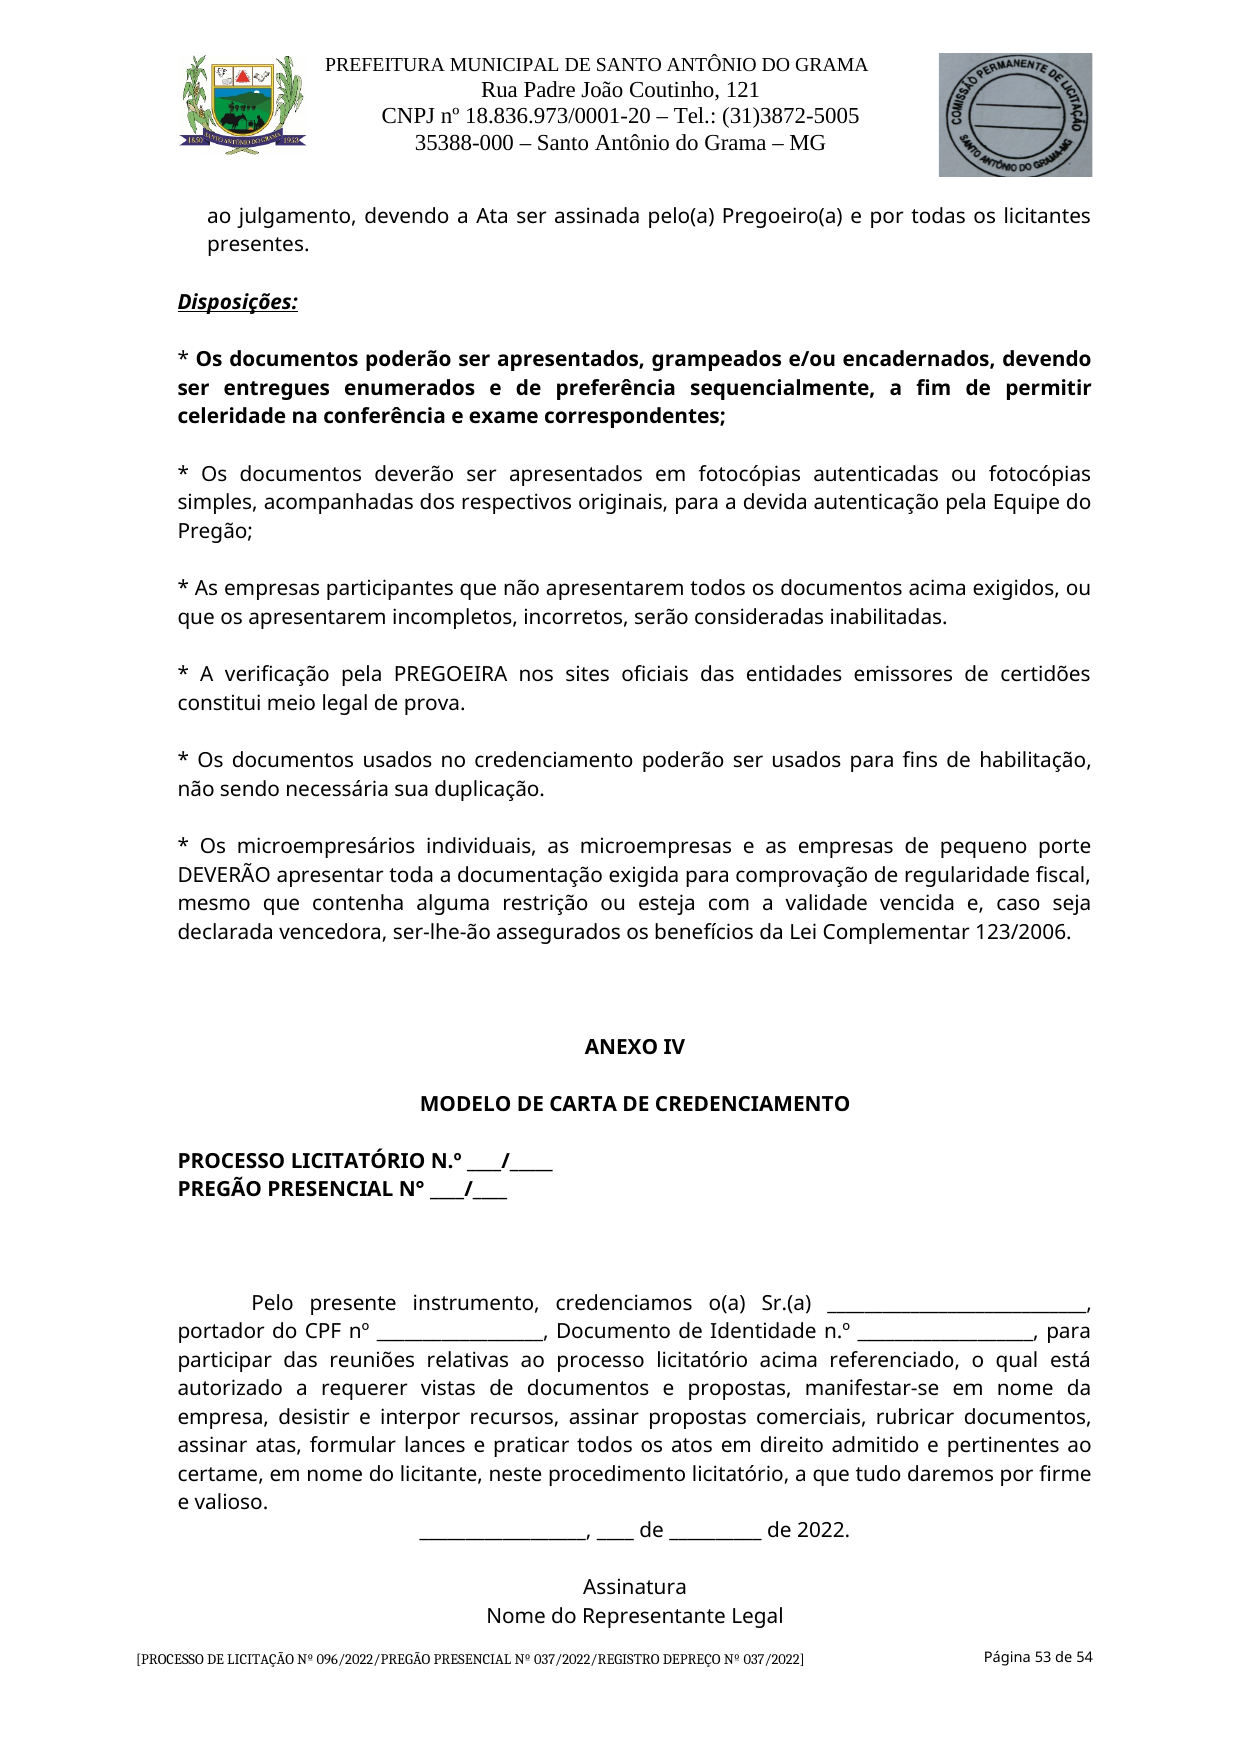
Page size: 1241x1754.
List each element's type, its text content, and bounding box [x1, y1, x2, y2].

text * A verificação pela PREGOEIRA nos sites oficiais das entidades emissores de certidões constitui meio legal de prova. [177, 659, 1092, 716]
text ANEXO IV [177, 1032, 1092, 1061]
text * Os documentos deverão ser apresentados em fotocópias autenticadas ou fotocópias simples, acompanhadas dos respectivos originais, para a devida autenticação pela Equipe do Pregão; [177, 459, 1092, 544]
picture [938, 53, 1093, 177]
text MODELO DE CARTA DE CREDENCIAMENTO [177, 1089, 1092, 1117]
text * Os documentos usados no credenciamento poderão ser usados para fins de habilitação, não sendo necessária sua duplicação. [177, 746, 1092, 802]
text Pelo presente instrumento, credenciamos o(a) Sr.(a) ____________________________, portador do CPF nº __________________, Documento de Identidade n.º ___________________, para participar das reuniões relativas ao processo licitatório acima referenciado, o qual está autorizado a requerer vistas de documentos e propostas, manifestar-se em nome da empresa, desistir e interpor recursos, assinar propostas comerciais, rubricar documentos, assinar atas, formular lances e praticar todos os atos em direito admitido e pertinentes ao certame, em nome do licitante, neste procedimento licitatório, a que tudo daremos por firme e valioso. [177, 1288, 1092, 1516]
text * As empresas participantes que não apresentarem todos os documentos acima exigidos, ou que os apresentarem incompletos, incorretos, serão consideradas inabilitadas. [177, 573, 1092, 630]
text PREGÃO PRESENCIAL N° ____/____ [177, 1174, 1092, 1203]
picture [178, 55, 307, 155]
text * Os documentos poderão ser apresentados, grampeados e/ou encadernados, devendo ser entregues enumerados e de preferência sequencialmente, a fim de permitir celeridade na conferência e exame correspondentes; [177, 344, 1092, 430]
text * Os microempresários individuais, as microempresas e as empresas de pequeno porte DEVERÃO apresentar toda a documentação exigida para comprovação de regularidade fiscal, mesmo que contenha alguma restrição ou esteja com a validade vencida e, caso seja declarada vencedora, ser-lhe-ão assegurados os benefícios da Lei Complementar 123/2006. [177, 832, 1092, 945]
text Disposições: [177, 287, 1092, 315]
text Nome do Representante Legal [177, 1601, 1092, 1629]
text Assinatura [177, 1572, 1092, 1601]
text PROCESSO LICITATÓRIO N.º ____/_____ [177, 1146, 1092, 1174]
text __________________, ____ de __________ de 2022. [177, 1516, 1092, 1544]
